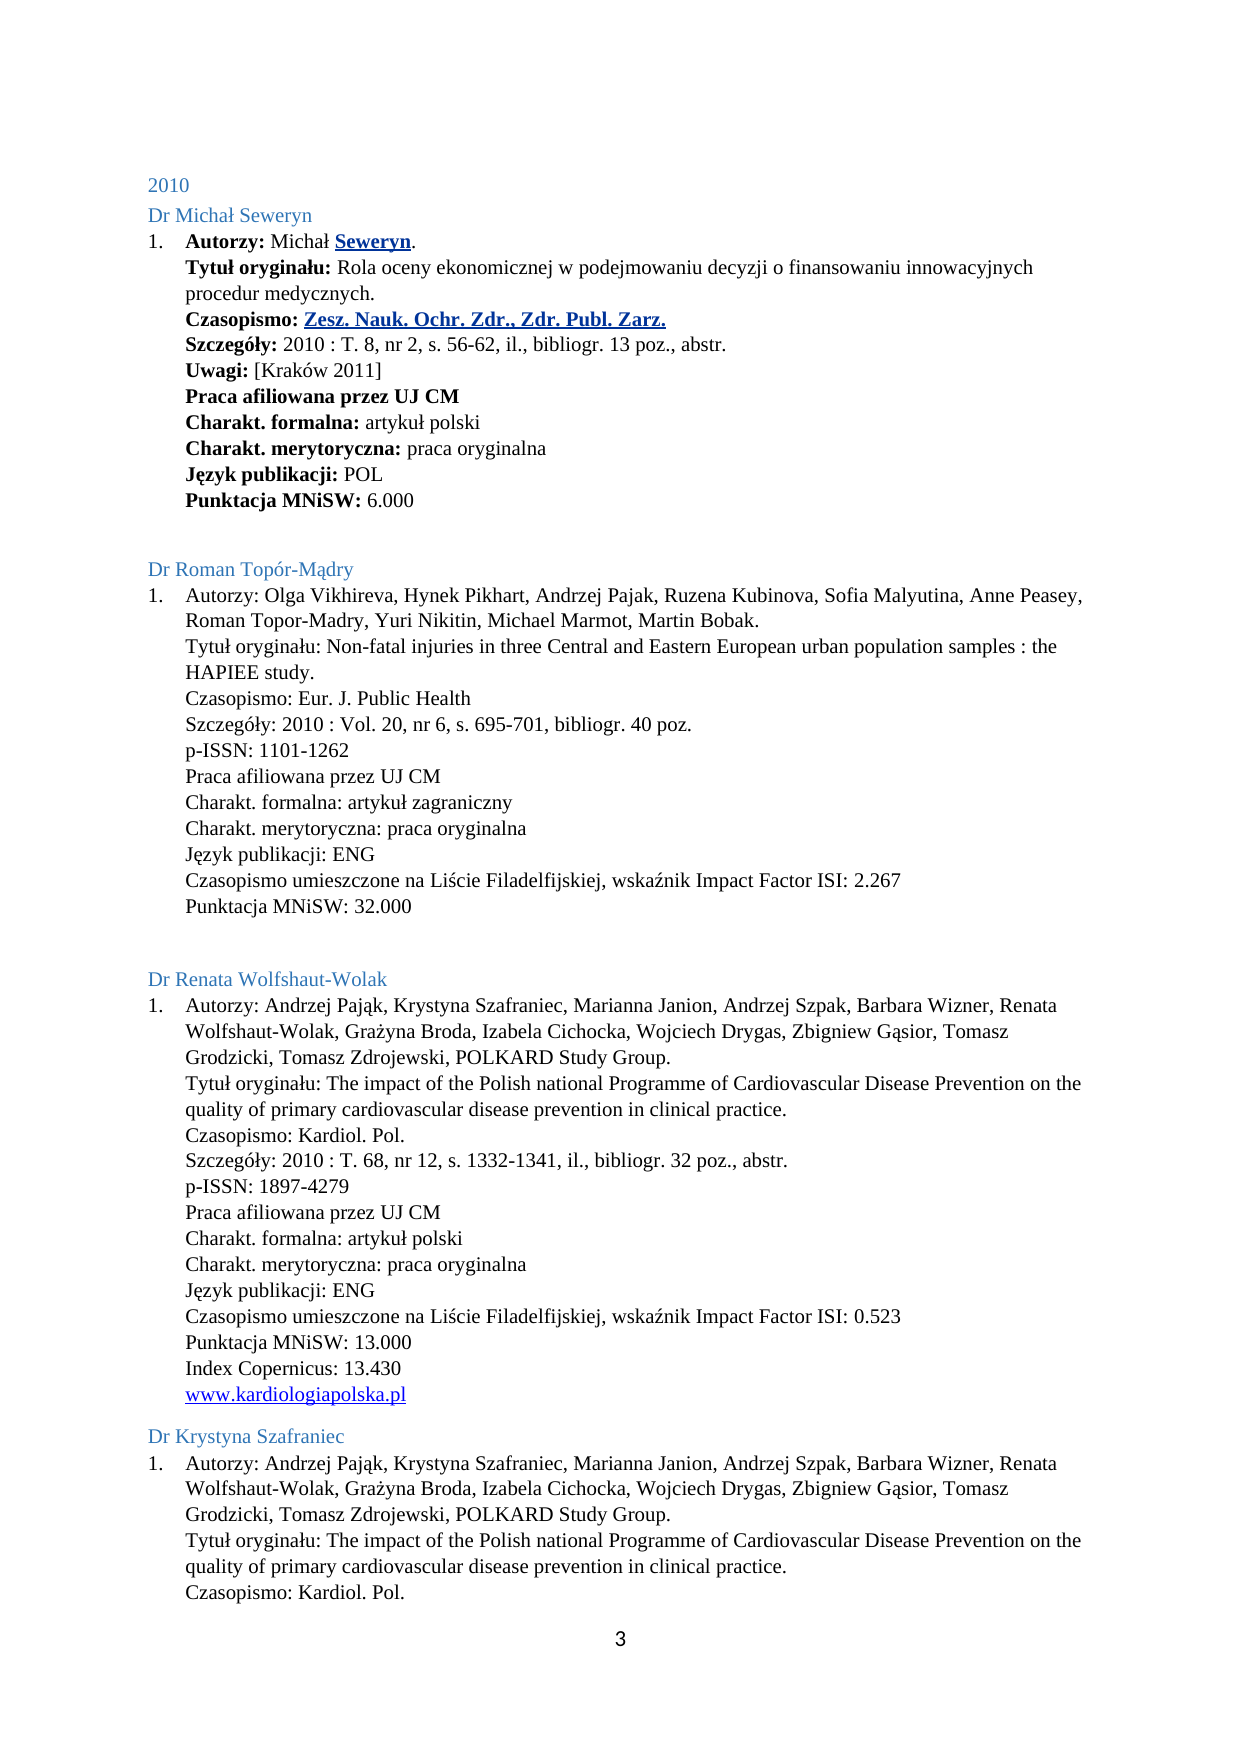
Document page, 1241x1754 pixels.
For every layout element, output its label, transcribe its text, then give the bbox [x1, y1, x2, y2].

list Autorzy: Michał Seweryn. Tytuł oryginału: Rola oceny ekonomicznej w podejmowaniu decyzji o finansowaniu innowacyjnych procedur medycznych. Czasopismo: Zesz. Nauk. Ochr. Zdr., Zdr. Publ. Zarz. Szczegóły: 2010 : T. 8, nr 2, s. 56-62, il., bibliogr. 13 poz., abstr. Uwagi: [Kraków 2011] Praca afiliowana przez UJ CM Charakt. formalna: artykuł polski Charakt. merytoryczna: praca oryginalna Język publikacji: POL Punktacja MNiSW: 6.000 [148, 229, 1093, 512]
subtitle Dr Roman Topór-Mądry [148, 557, 1093, 581]
subtitle Dr Krystyna Szafraniec [148, 1424, 1093, 1448]
subtitle 2010 [148, 173, 1093, 197]
subtitle Dr Renata Wolfshaut-Wolak [148, 967, 1093, 991]
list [148, 1450, 1093, 1604]
list Autorzy: Olga Vikhireva, Hynek Pikhart, Andrzej Pajak, Ruzena Kubinova, Sofia Malyutina, Anne Peasey, Roman Topor-Madry, Yuri Nikitin, Michael Marmot, Martin Bobak. Tytuł oryginału: Non-fatal injuries in three Central and Eastern European urban population samples : the HAPIEE study. Czasopismo: Eur. J. Public Health Szczegóły: 2010 : Vol. 20, nr 6, s. 695-701, bibliogr. 40 poz. p-ISSN: 1101-1262 Praca afiliowana przez UJ CM Charakt. formalna: artykuł zagraniczny Charakt. merytoryczna: praca oryginalna Język publikacji: ENG Czasopismo umieszczone na Liście Filadelfijskiej, wskaźnik Impact Factor ISI: 2.267 Punktacja MNiSW: 32.000 [148, 582, 1093, 948]
subtitle Dr Michał Seweryn [148, 203, 1093, 227]
